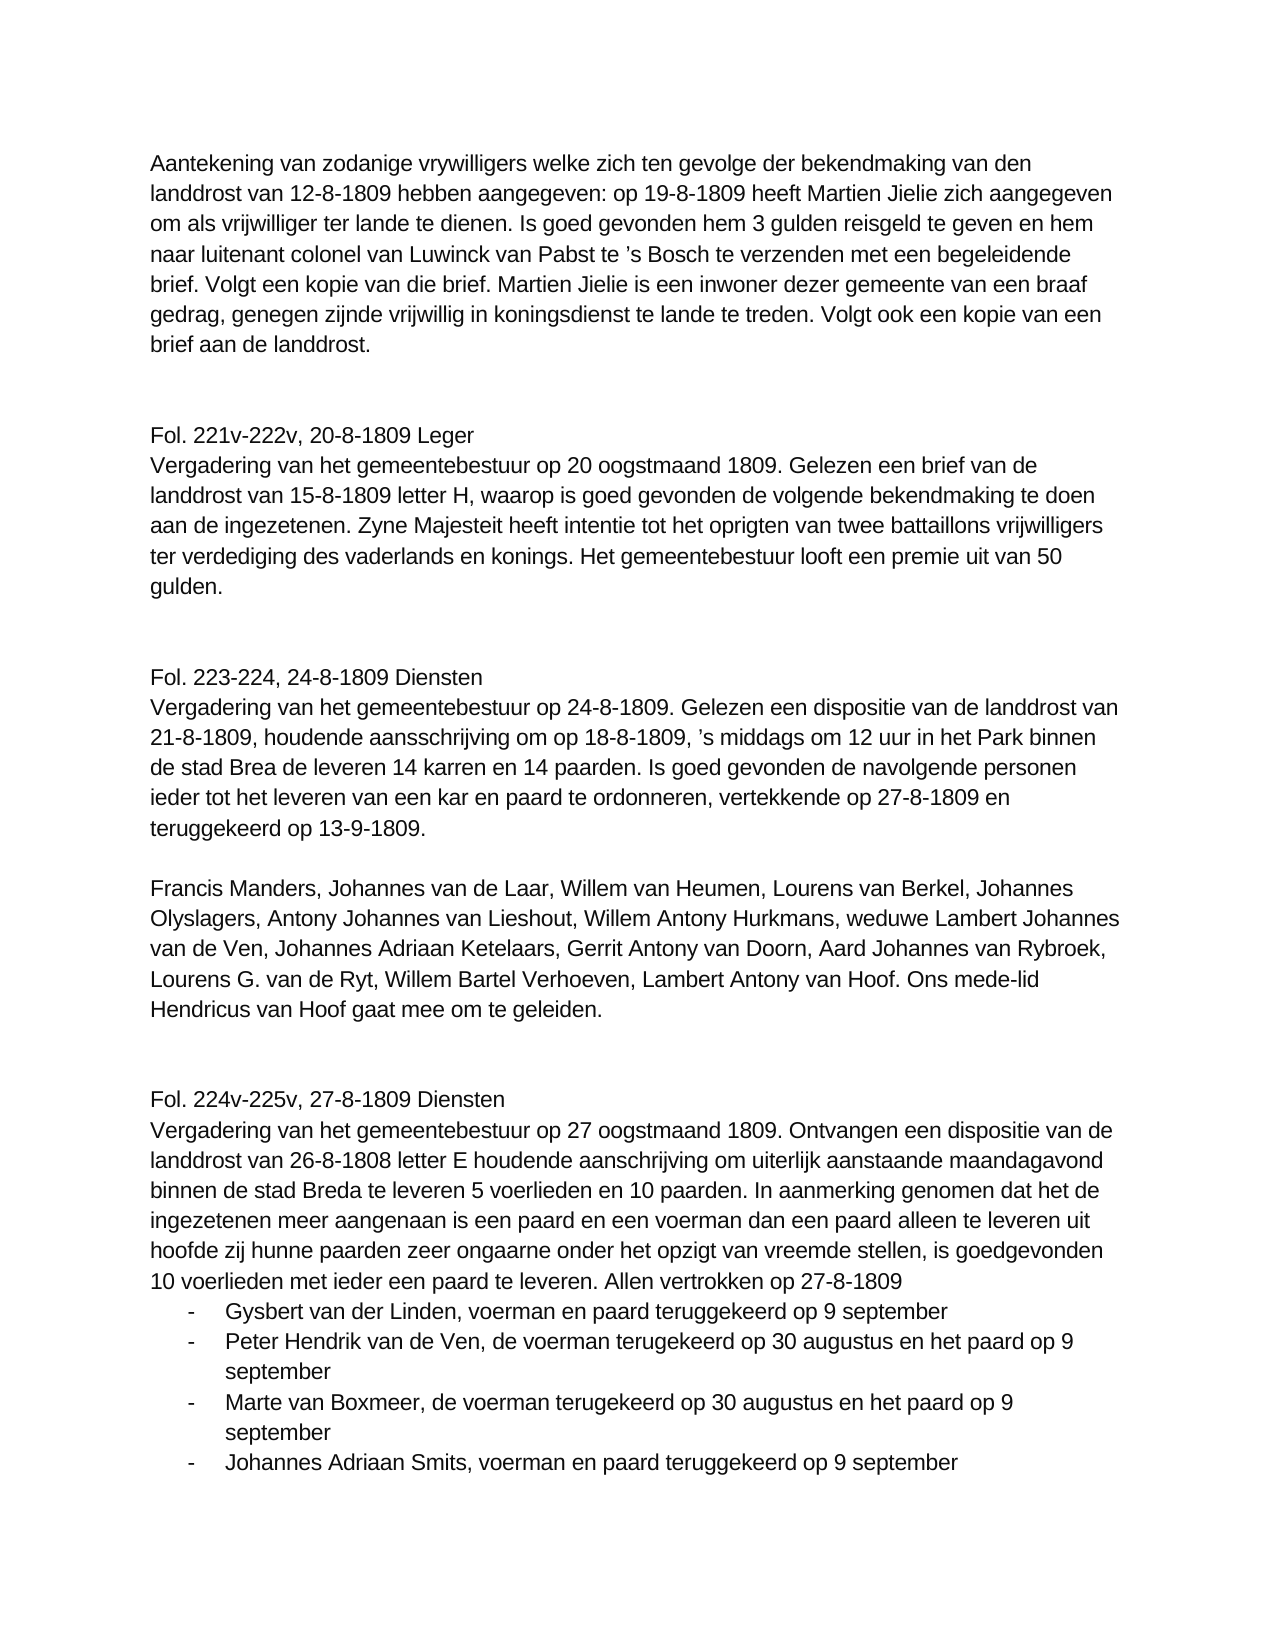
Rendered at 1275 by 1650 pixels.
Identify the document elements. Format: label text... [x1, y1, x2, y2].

list Marte van Boxmeer, de voerman terugekeerd op 30 augustus en het paard op 9 september [187, 1388, 1125, 1445]
text Vergadering van het gemeentebestuur op 24-8-1809. Gelezen een dispositie van de landdrost van 21-8-1809, houdende aansschrijving om op 18-8-1809, ’s middags om 12 uur in het Park binnen de stad Brea de leveren 14 karren en 14 paarden. Is goed gevonden de navolgende personen ieder tot het leveren van een kar en paard te ordonneren, vertekkende op 27-8-1809 en teruggekeerd op 13-9-1809. [150, 694, 1125, 841]
text Vergadering van het gemeentebestuur op 20 oogstmaand 1809. Gelezen een brief van de landdrost van 15-8-1809 letter H, waarop is goed gevonden de volgende bekendmaking te doen aan de ingezetenen. Zyne Majesteit heeft intentie tot het oprigten van twee battaillons vrijwilligers ter verdediging des vaderlands en konings. Het gemeentebestuur looft een premie uit van 50 gulden. [150, 452, 1125, 599]
text Aantekening van zodanige vrywilligers welke zich ten gevolge der bekendmaking van den landdrost van 12-8-1809 hebben aangegeven: op 19-8-1809 heeft Martien Jielie zich aangegeven om als vrijwilliger ter lande te dienen. Is goed gevonden hem 3 gulden reisgeld te geven en hem naar luitenant colonel van Luwinck van Pabst te ’s Bosch te verzenden met een begeleidende brief. Volgt een kopie van die brief. Martien Jielie is een inwoner dezer gemeente van een braaf gedrag, genegen zijnde vrijwillig in koningsdienst te lande te treden. Volgt ook een kopie van een brief aan de landdrost. [150, 150, 1125, 358]
list Gysbert van der Linden, voerman en paard teruggekeerd op 9 september [187, 1298, 1125, 1324]
text Francis Manders, Johannes van de Laar, Willem van Heumen, Lourens van Berkel, Johannes Olyslagers, Antony Johannes van Lieshout, Willem Antony Hurkmans, weduwe Lambert Johannes van de Ven, Johannes Adriaan Ketelaars, Gerrit Antony van Doorn, Aard Johannes van Rybroek, Lourens G. van de Ryt, Willem Bartel Verhoeven, Lambert Antony van Hoof. Ons mede-lid Hendricus van Hoof gaat mee om te geleiden. [150, 875, 1125, 1022]
text Fol. 224v-225v, 27-8-1809 Diensten [150, 1086, 1125, 1113]
text Fol. 223-224, 24-8-1809 Diensten [150, 663, 1125, 690]
text Fol. 221v-222v, 20-8-1809 Leger [150, 422, 1125, 448]
list Johannes Adriaan Smits, voerman en paard teruggekeerd op 9 september [187, 1449, 1125, 1475]
list Peter Hendrik van de Ven, de voerman terugekeerd op 30 augustus en het paard op 9 september [187, 1328, 1125, 1385]
text Vergadering van het gemeentebestuur op 27 oogstmaand 1809. Ontvangen een dispositie van de landdrost van 26-8-1808 letter E houdende aanschrijving om uiterlijk aanstaande maandagavond binnen de stad Breda te leveren 5 voerlieden en 10 paarden. In aanmerking genomen dat het de ingezetenen meer aangenaan is een paard en een voerman dan een paard alleen te leveren uit hoofde zij hunne paarden zeer ongaarne onder het opzigt van vreemde stellen, is goedgevonden 10 voerlieden met ieder een paard te leveren. Allen vertrokken op 27-8-1809 [150, 1117, 1125, 1294]
